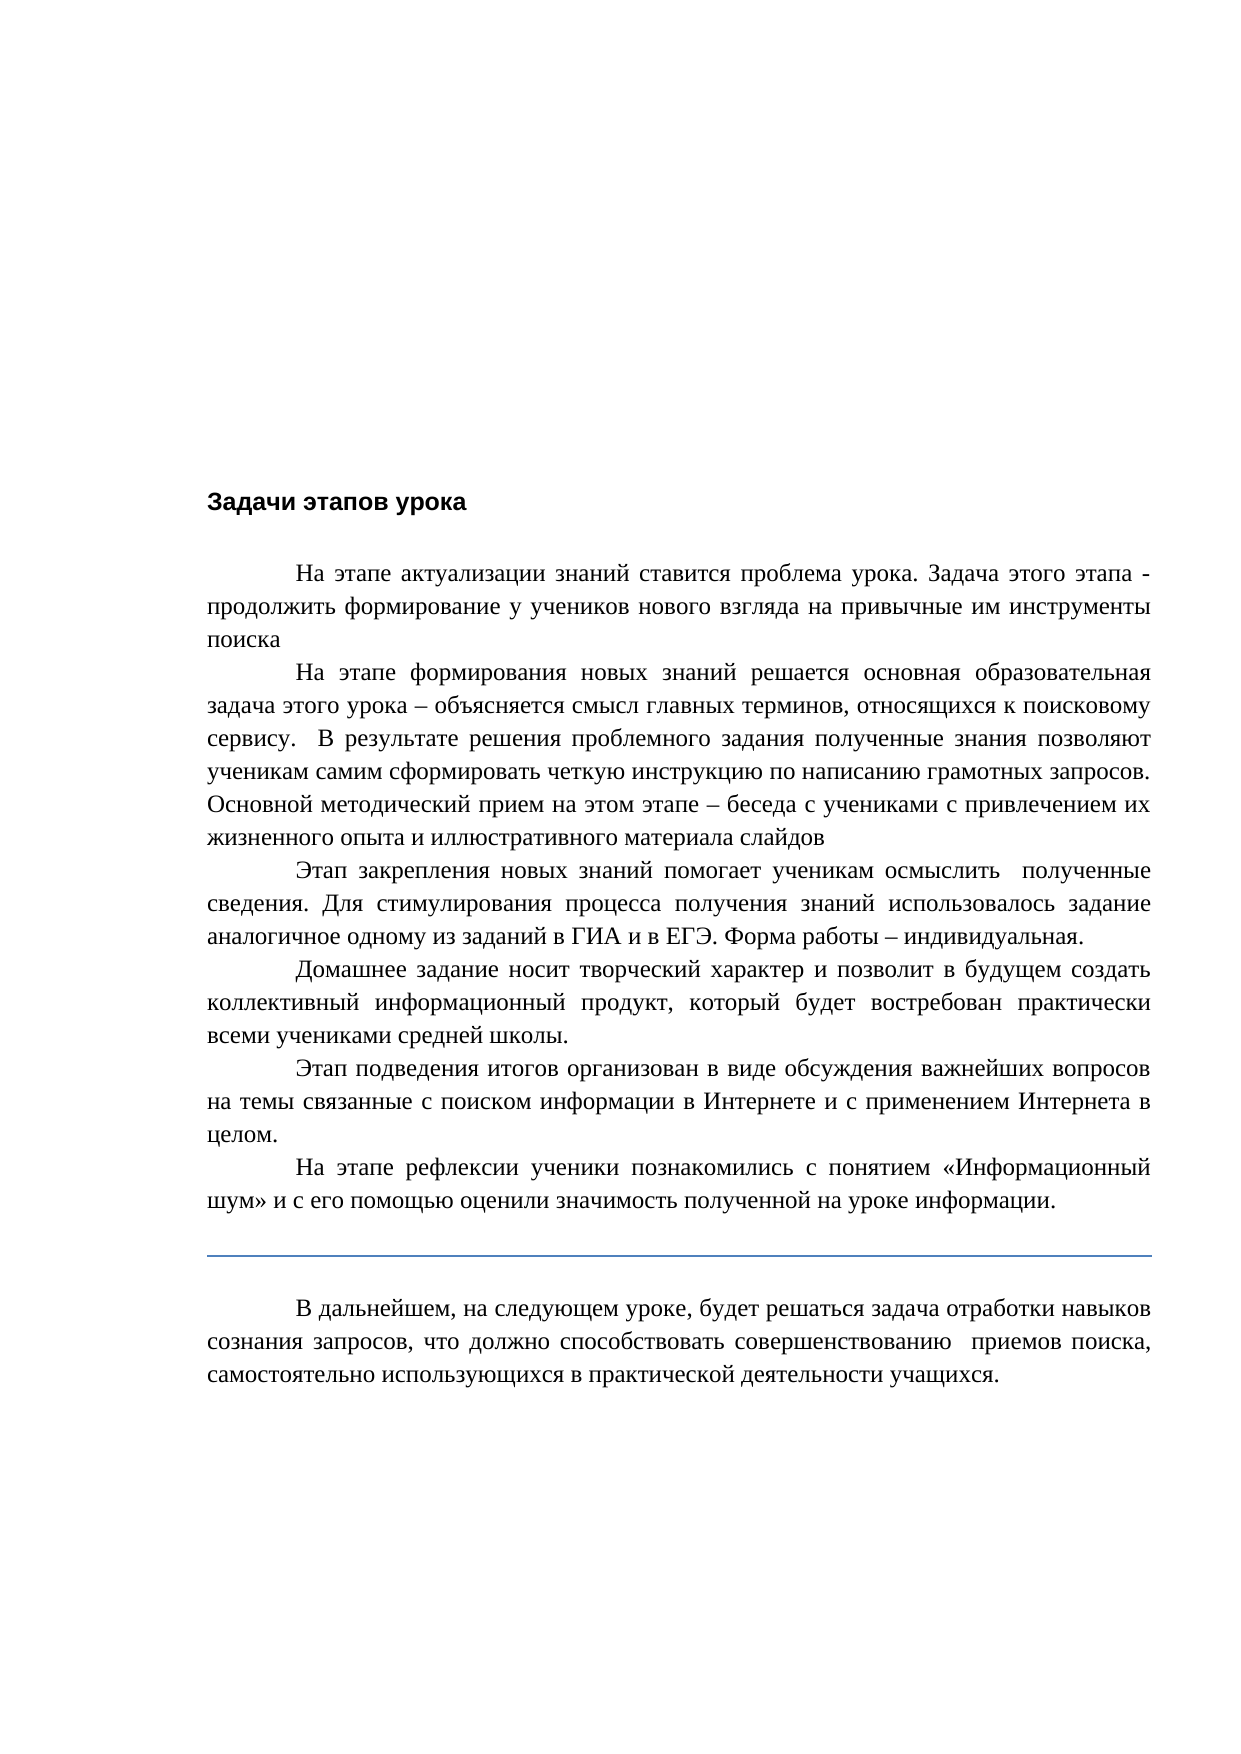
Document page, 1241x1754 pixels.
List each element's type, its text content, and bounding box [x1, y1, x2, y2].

text На этапе формирования новых знаний решается основная образовательная задача этого урока – объясняется смысл главных терминов, относящихся к поисковому сервису. В результате решения проблемного задания полученные знания позволяют ученикам самим сформировать четкую инструкцию по написанию грамотных запросов. Основной методический прием на этом этапе – беседа с учениками с привлечением их жизненного опыта и иллюстративного материала слайдов [207, 657, 1152, 851]
text В дальнейшем, на следующем уроке, будет решаться задача отработки навыков сознания запросов, что должно способствовать совершенствованию приемов поиска, самостоятельно использующихся в практической деятельности учащихся. [207, 1293, 1152, 1388]
text Этап подведения итогов организован в виде обсуждения важнейших вопросов на темы связанные с поиском информации в Интернете и с применением Интернета в целом. [207, 1053, 1152, 1148]
text Задачи этапов урока [207, 487, 1152, 516]
text На этапе рефлексии ученики познакомились с понятием «Информационный шум» и с его помощью оценили значимость полученной на уроке информации. [207, 1152, 1152, 1214]
text Этап закрепления новых знаний помогает ученикам осмыслить полученные сведения. Для стимулирования процесса получения знаний использовалось задание аналогичное одному из заданий в ГИА и в ЕГЭ. Форма работы – индивидуальная. [207, 855, 1152, 950]
text Домашнее задание носит творческий характер и позволит в будущем создать коллективный информационный продукт, который будет востребован практически всеми учениками средней школы. [207, 954, 1152, 1049]
text На этапе актуализации знаний ставится проблема урока. Задача этого этапа - продолжить формирование у учеников нового взгляда на привычные им инструменты поиска [207, 558, 1152, 652]
